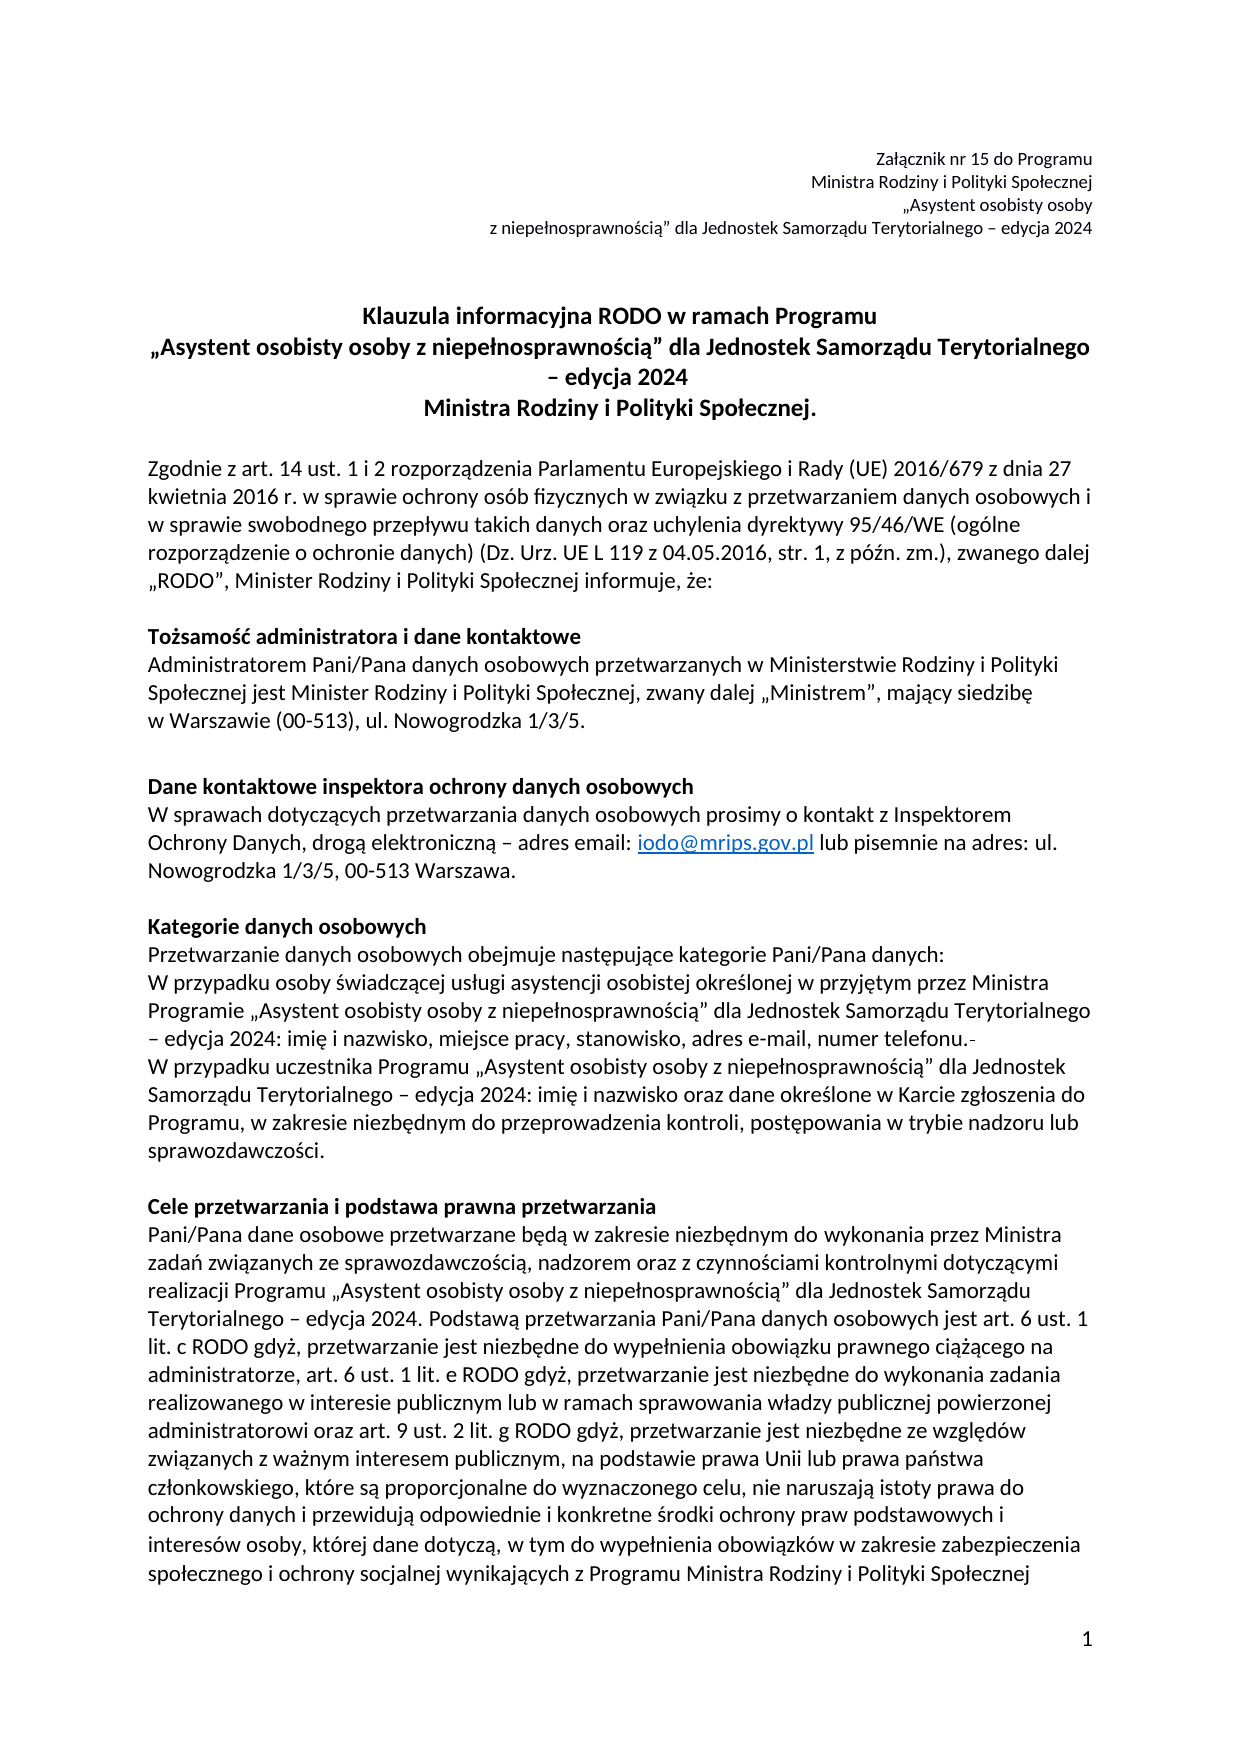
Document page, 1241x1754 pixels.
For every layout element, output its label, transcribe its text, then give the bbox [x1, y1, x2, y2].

text Przetwarzanie danych osobowych obejmuje następujące kategorie Pani/Pana danych: [148, 940, 1093, 968]
text Załącznik nr 15 do Programu [148, 148, 1093, 171]
text z niepełnosprawnością” dla Jednostek Samorządu Terytorialnego – edycja 2024 [148, 216, 1093, 239]
text Tożsamość administratora i dane kontaktowe [148, 622, 1093, 651]
text „Asystent osobisty osoby [148, 193, 1093, 216]
text Kategorie danych osobowych [148, 912, 1093, 940]
text „Asystent osobisty osoby z niepełnosprawnością” dla Jednostek Samorządu Terytorialnego – edycja 2024 Ministra Rodziny i Polityki Społecznej. [148, 331, 1093, 422]
text Administratorem Pani/Pana danych osobowych przetwarzanych w Ministerstwie Rodziny i Polityki Społecznej jest Minister Rodziny i Polityki Społecznej, zwany dalej „Ministrem”, mający siedzibę w Warszawie (00-513), ul. Nowogrodzka 1/3/5. [148, 651, 1093, 734]
text Zgodnie z art. 14 ust. 1 i 2 rozporządzenia Parlamentu Europejskiego i Rady (UE) 2016/679 z dnia 27 kwietnia 2016 r. w sprawie ochrony osób fizycznych w związku z przetwarzaniem danych osobowych i w sprawie swobodnego przepływu takich danych oraz uchylenia dyrektywy 95/46/WE (ogólne rozporządzenie o ochronie danych) (Dz. Urz. UE L 119 z 04.05.2016, str. 1, z późn. zm.), zwanego dalej „RODO”, Minister Rodziny i Polityki Społecznej informuje, że: [148, 454, 1093, 594]
text Dane kontaktowe inspektora ochrony danych osobowych [148, 772, 1093, 800]
text W przypadku uczestnika Programu „Asystent osobisty osoby z niepełnosprawnością” dla Jednostek Samorządu Terytorialnego – edycja 2024: imię i nazwisko oraz dane określone w Karcie zgłoszenia do Programu, w zakresie niezbędnym do przeprowadzenia kontroli, postępowania w trybie nadzoru lub sprawozdawczości. [148, 1052, 1093, 1164]
text W sprawach dotyczących przetwarzania danych osobowych prosimy o kontakt z Inspektorem Ochrony Danych, drogą elektroniczną – adres email: iodo@mrips.gov.pl lub pisemnie na adres: ul. Nowogrodzka 1/3/5, 00-513 Warszawa. [148, 800, 1093, 884]
text Klauzula informacyjna RODO w ramach Programu [148, 300, 1093, 331]
text W przypadku osoby świadczącej usługi asystencji osobistej określonej w przyjętym przez Ministra Programie „Asystent osobisty osoby z niepełnosprawnością” dla Jednostek Samorządu Terytorialnego – edycja 2024: imię i nazwisko, miejsce pracy, stanowisko, adres e-mail, numer telefonu. [148, 968, 1093, 1052]
text Ministra Rodziny i Polityki Społecznej [148, 171, 1093, 193]
text Cele przetwarzania i podstawa prawna przetwarzania [148, 1192, 1093, 1220]
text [148, 1220, 1093, 1587]
